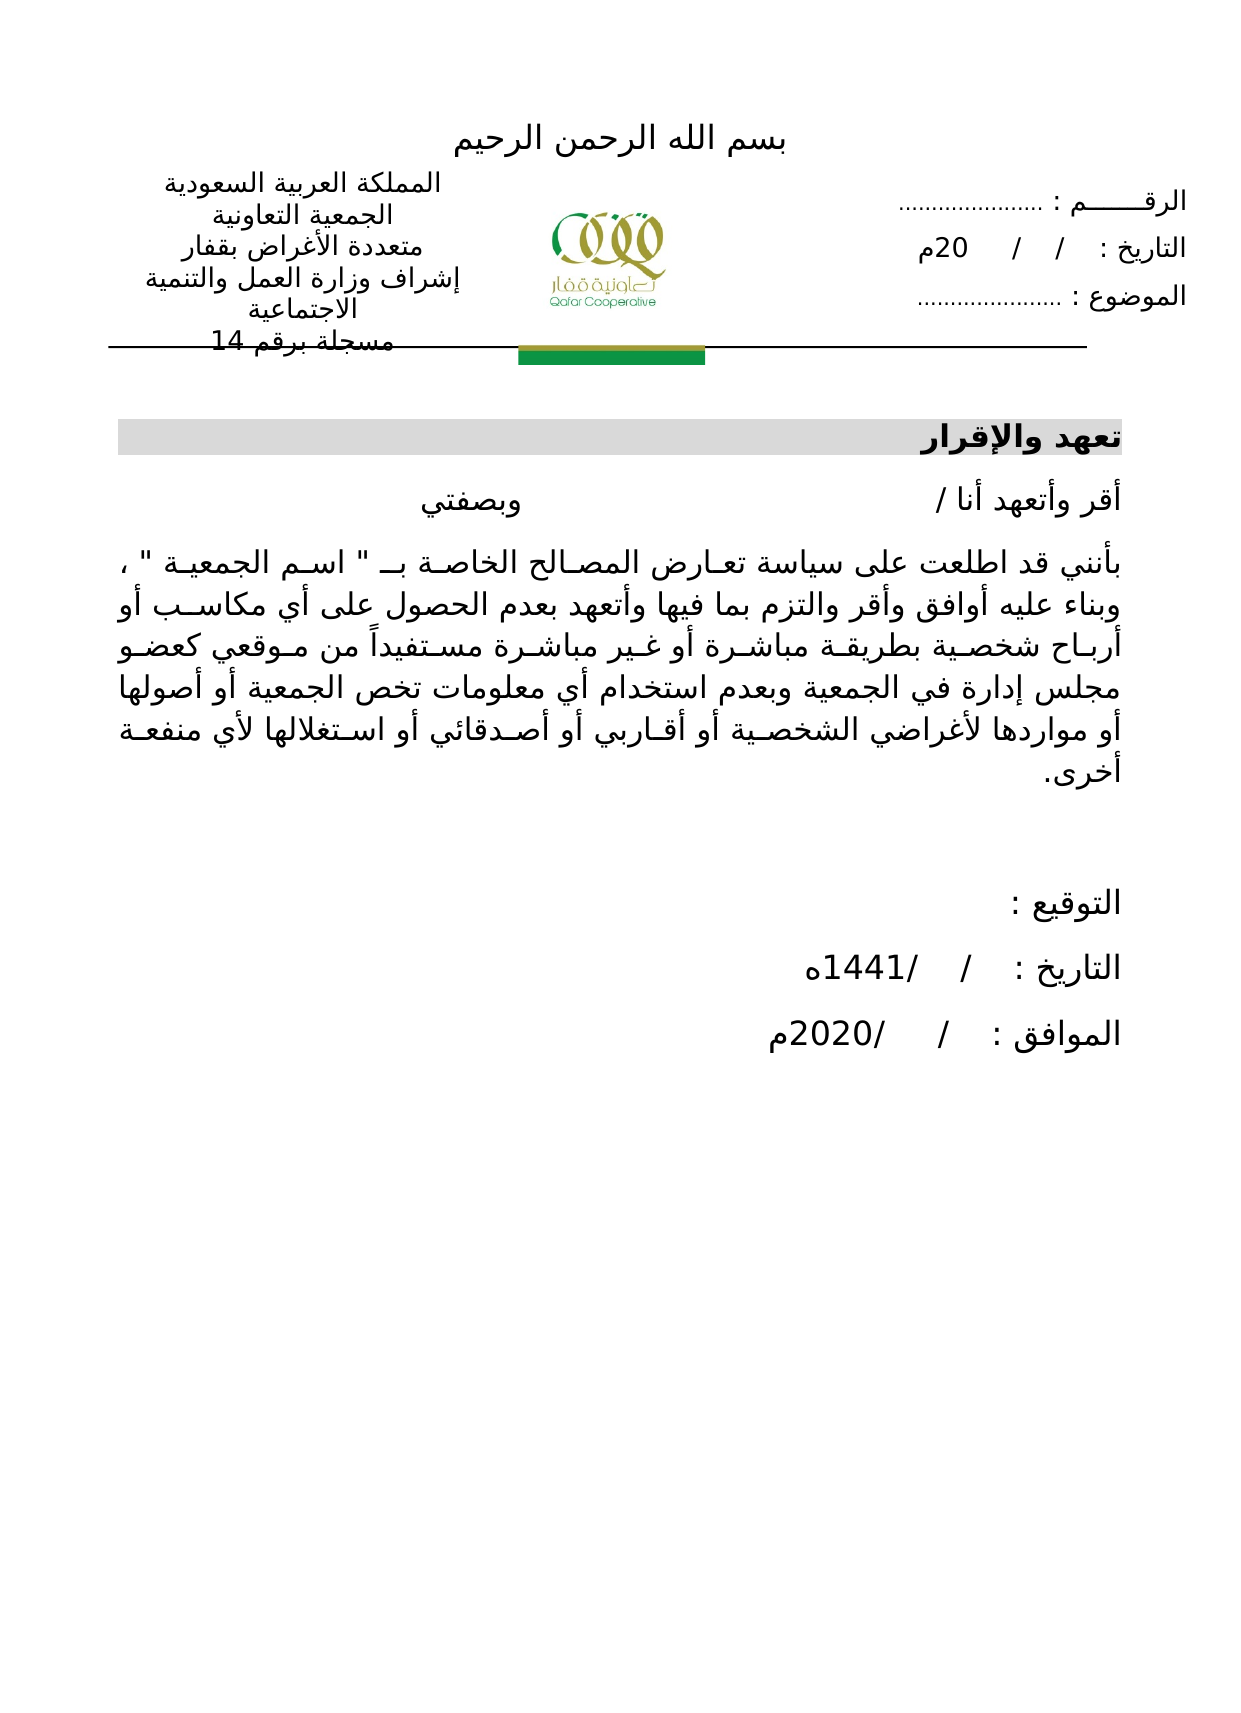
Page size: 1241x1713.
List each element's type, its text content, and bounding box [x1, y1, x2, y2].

text التاريخ : / /1441ه [118, 948, 1122, 987]
text التوقيع : [118, 883, 1122, 922]
text بأنني قد اطلعت على سياسة تعارض المصالح الخاصة بـ " اسم الجمعية " ، وبناء عليه أوافق وأقر والتزم بما فيها وأتعهد بعدم الحصول على أي مكاسب أو أرباح شخصية بطريقة مباشرة أو غير مباشرة مستفيداً من موقعي كعضو مجلس إدارة في الجمعية وبعدم استخدام أي معلومات تخص الجمعية أو أصولها أو مواردها لأغراضي الشخصية أو أقاربي أو أصدقائي أو استغلالها لأي منفعة أخرى. [118, 544, 1122, 789]
text بسم الله الرحمن الرحيم [118, 118, 1122, 157]
text أقر وأتعهد أنا / وبصفتي [118, 481, 1122, 518]
text الموافق : / /2020م [118, 1014, 1122, 1053]
text تعهد والإقرار [118, 419, 1122, 455]
picture [518, 177, 706, 365]
